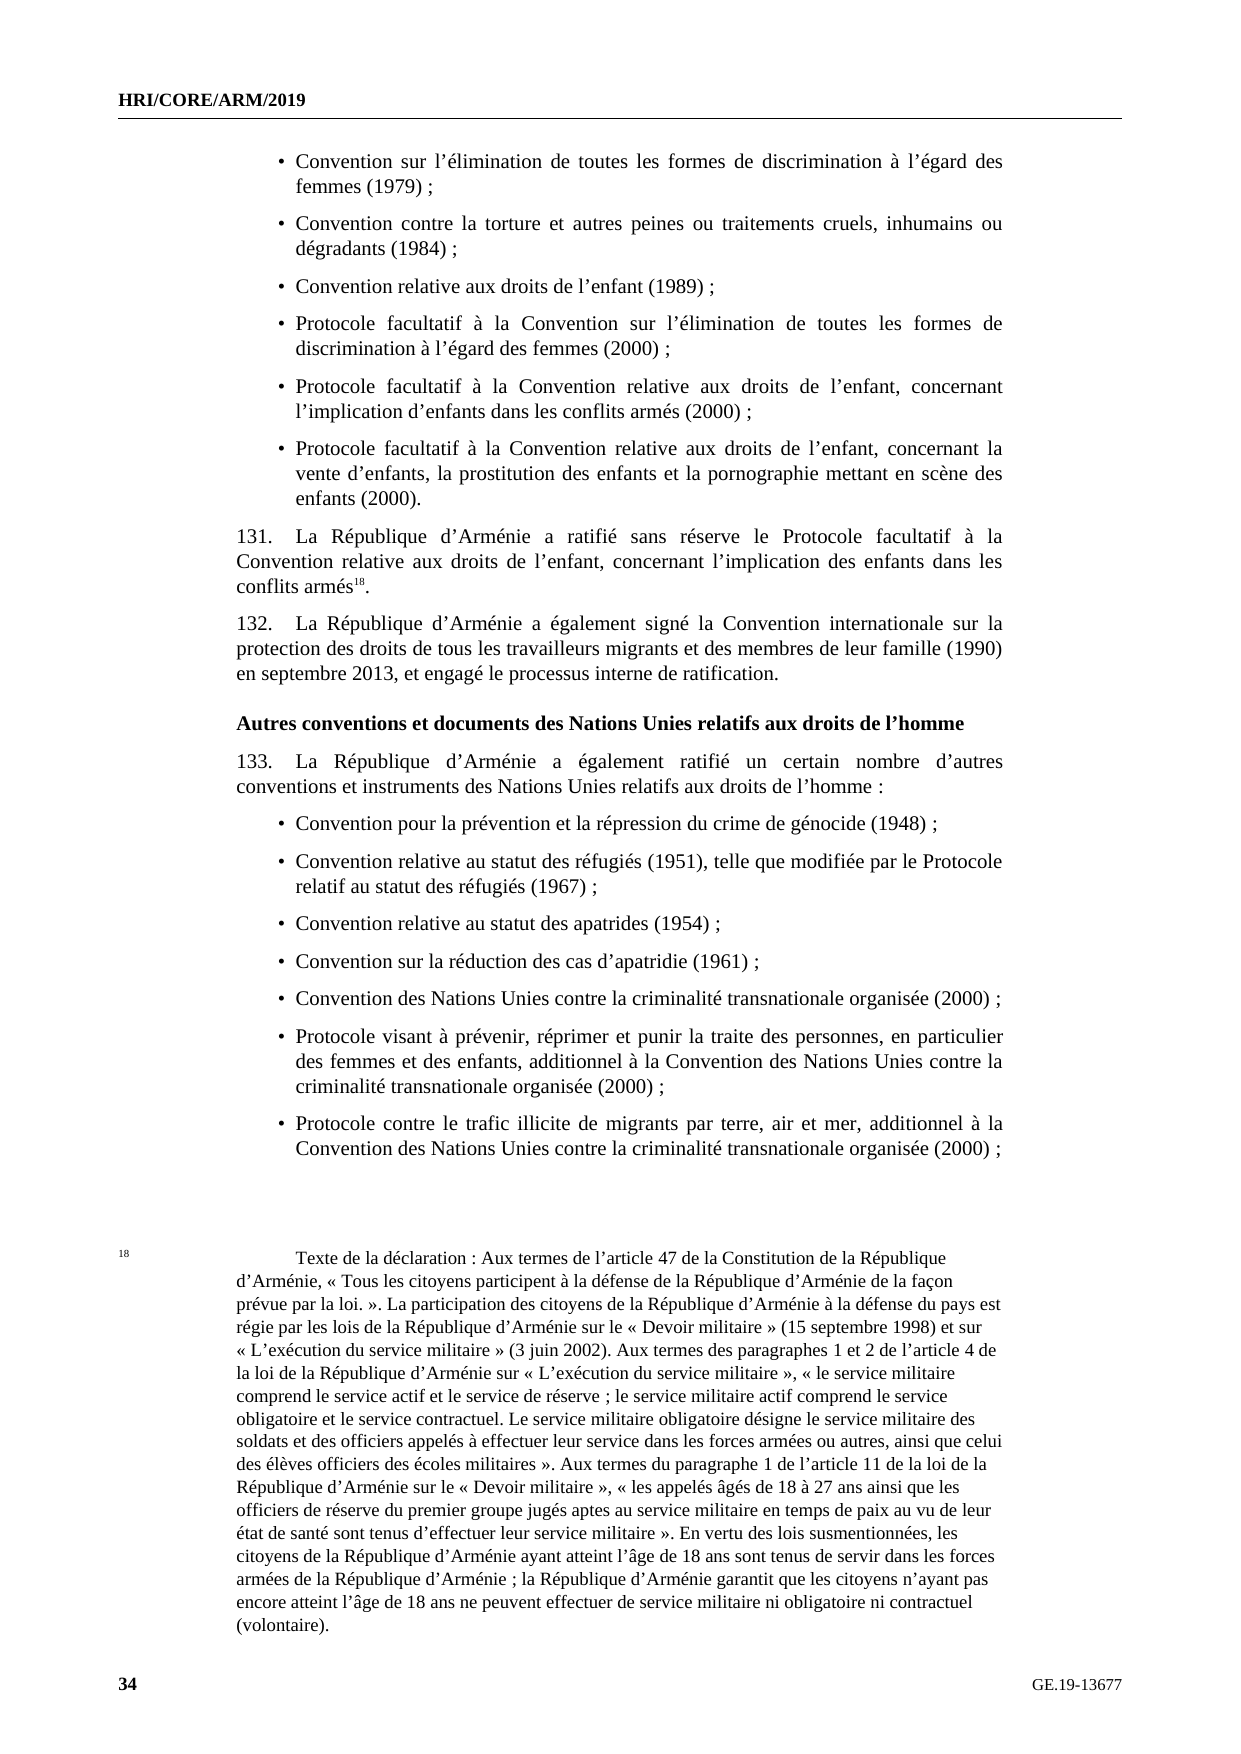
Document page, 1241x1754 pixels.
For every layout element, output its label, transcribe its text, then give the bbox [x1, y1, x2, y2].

text Autres conventions et documents des Nations Unies relatifs aux droits de l’homme [118, 710, 1004, 735]
list • Convention relative au statut des apatrides (1954) ; [278, 910, 1004, 935]
list • Convention sur la réduction des cas d’apatridie (1961) ; [278, 948, 1004, 973]
text 132. La République d’Arménie a également signé la Convention internationale sur la protection des droits de tous les travailleurs migrants et des membres de leur famille (1990) en septembre 2013, et engagé le processus interne de ratification. [236, 610, 1004, 685]
text 131. La République d’Arménie a ratifié sans réserve le Protocole facultatif à la Convention relative aux droits de l’enfant, concernant l’implication des enfants dans les conflits armés. [236, 523, 1004, 598]
list • Convention contre la torture et autres peines ou traitements cruels, inhumains ou dégradants (1984) ; [278, 210, 1004, 260]
list • Convention sur l’élimination de toutes les formes de discrimination à l’égard des femmes (1979) ; [278, 148, 1004, 198]
list • Protocole facultatif à la Convention relative aux droits de l’enfant, concernant l’implication d’enfants dans les conflits armés (2000) ; [278, 373, 1004, 423]
list • Convention relative aux droits de l’enfant (1989) ; [278, 273, 1004, 298]
list • Protocole facultatif à la Convention relative aux droits de l’enfant, concernant la vente d’enfants, la prostitution des enfants et la pornographie mettant en scène des enfants (2000). [278, 435, 1004, 510]
list • Protocole facultatif à la Convention sur l’élimination de toutes les formes de discrimination à l’égard des femmes (2000) ; [278, 310, 1004, 360]
text 133. La République d’Arménie a également ratifié un certain nombre d’autres conventions et instruments des Nations Unies relatifs aux droits de l’homme : [236, 748, 1004, 798]
list • Protocole contre le trafic illicite de migrants par terre, air et mer, additionnel à la Convention des Nations Unies contre la criminalité transnationale organisée (2000) ; [278, 1110, 1004, 1160]
list • Convention relative au statut des réfugiés (1951), telle que modifiée par le Protocole relatif au statut des réfugiés (1967) ; [278, 848, 1004, 898]
list • Convention des Nations Unies contre la criminalité transnationale organisée (2000) ; [278, 985, 1004, 1010]
list • Convention pour la prévention et la répression du crime de génocide (1948) ; [278, 810, 1004, 835]
list • Protocole visant à prévenir, réprimer et punir la traite des personnes, en particulier des femmes et des enfants, additionnel à la Convention des Nations Unies contre la criminalité transnationale organisée (2000) ; [278, 1023, 1004, 1098]
